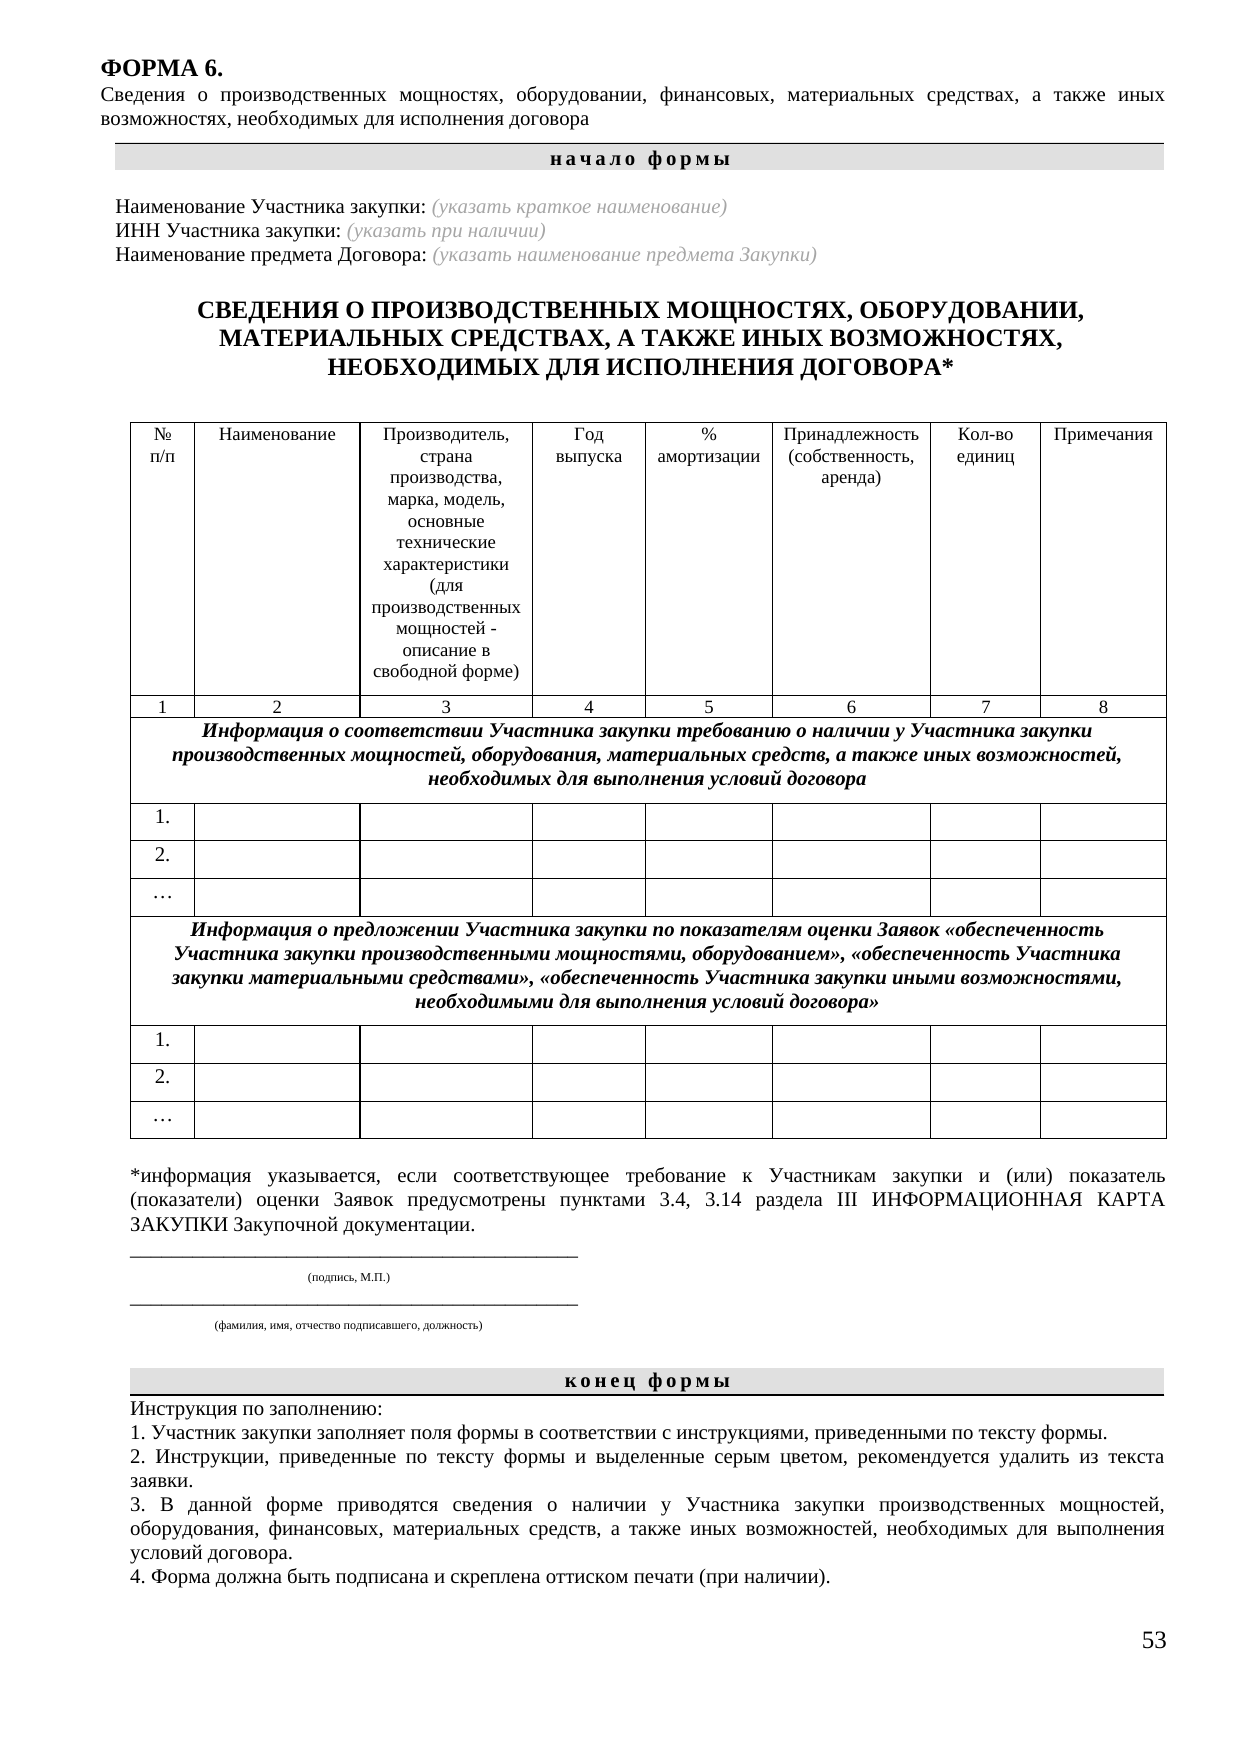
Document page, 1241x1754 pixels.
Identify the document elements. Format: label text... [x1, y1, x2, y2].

table_cell [533, 804, 645, 840]
table_cell [931, 804, 1040, 840]
table_cell [931, 879, 1040, 916]
table_cell 8 [1041, 696, 1166, 717]
text СВЕДЕНИЯ О ПРОИЗВОДСТВЕННЫХ МОЩНОСТЯХ, ОБОРУДОВАНИИ, МАТЕРИАЛЬНЫХ СРЕДСТВАХ, А ТАКЖЕ ИНЫХ ВОЗМОЖНОСТЯХ, НЕОБХОДИМЫХ ДЛЯ ИСПОЛНЕНИЯ ДОГОВОРА* [115, 295, 1166, 381]
table_cell [1041, 1026, 1166, 1063]
text начало формы [115, 144, 1164, 170]
table_cell [195, 1026, 359, 1063]
table_cell [646, 1026, 772, 1063]
table_header Производитель, страна производства, марка, модель, основные технические характеристики (для производственных мощностей - описание в свободной форме) [361, 423, 532, 694]
table_header Год выпуска [533, 423, 645, 694]
text 2. Инструкции, приведенные по тексту формы и выделенные серым цветом, рекомендуется удалить из текста заявки. [130, 1444, 1166, 1492]
table_cell 2. [131, 1064, 194, 1101]
table_cell [361, 1026, 532, 1063]
table_header % амортизации [646, 423, 772, 694]
table_cell [646, 1064, 772, 1101]
table_cell [533, 1026, 645, 1063]
table_cell [533, 841, 645, 878]
text Инструкция по заполнению: [130, 1396, 1166, 1419]
table_cell [1041, 841, 1166, 878]
text ___________________________________________ [130, 1284, 1166, 1308]
table_cell [931, 1102, 1040, 1138]
text Наименование Участника закупки: (указать краткое наименование) [115, 194, 1166, 218]
table_cell Информация о предложении Участника закупки по показателям оценки Заявок «обеспеченность Участника закупки производственными мощностями, оборудованием», «обеспеченность Участника закупки материальными средствами», «обеспеченность Участника закупки иными возможностями, необходимыми для выполнения условий договора» [131, 917, 1166, 1025]
table_cell [361, 841, 532, 878]
text (подпись, М.П.) [130, 1259, 1166, 1284]
table_cell 7 [931, 696, 1040, 717]
text Сведения о производственных мощностях, оборудовании, финансовых, материальных средствах, а также иных возможностях, необходимых для исполнения договора [100, 82, 1166, 130]
table_cell [646, 804, 772, 840]
table_cell [931, 1064, 1040, 1101]
text 1. Участник закупки заполняет поля формы в соответствии с инструкциями, приведенными по тексту формы. [130, 1419, 1166, 1444]
table_cell [361, 804, 532, 840]
table_cell [195, 1064, 359, 1101]
table_cell [1041, 1102, 1166, 1138]
table_cell [646, 1102, 772, 1138]
table_cell … [131, 1102, 194, 1138]
table_cell [361, 1102, 532, 1138]
text ___________________________________________ [130, 1236, 1166, 1259]
table_cell … [131, 879, 194, 916]
table_cell [195, 879, 359, 916]
table_cell Информация о соответствии Участника закупки требованию о наличии у Участника закупки производственных мощностей, оборудования, материальных средств, а также иных возможностей, необходимых для выполнения условий договора [131, 718, 1166, 803]
text ИНН Участника закупки: (указать при наличии) [115, 218, 1166, 242]
table_cell 6 [773, 696, 930, 717]
table_cell [1041, 804, 1166, 840]
table_header Примечания [1041, 423, 1166, 694]
table_cell [361, 1064, 532, 1101]
table_cell [646, 879, 772, 916]
table_cell 4 [533, 696, 645, 717]
table_cell [773, 841, 930, 878]
table_cell [773, 1064, 930, 1101]
text ФОРМА 6. [100, 53, 1166, 82]
table_header № п/п [131, 423, 194, 694]
table_cell [195, 1102, 359, 1138]
table_header Принадлежность (собственность, аренда) [773, 423, 930, 694]
table_cell [773, 804, 930, 840]
table_cell [931, 1026, 1040, 1063]
table_cell [533, 1064, 645, 1101]
table_cell 1. [131, 1026, 194, 1063]
table_cell [361, 879, 532, 916]
text Наименование предмета Договора: (указать наименование предмета Закупки) [115, 242, 1166, 266]
table_cell [195, 841, 359, 878]
table_cell 5 [646, 696, 772, 717]
table_cell 2. [131, 841, 194, 878]
table_cell [1041, 879, 1166, 916]
text *информация указывается, если соответствующее требование к Участникам закупки и (или) показатель (показатели) оценки Заявок предусмотрены пунктами 3.4, 3.14 раздела III ИНФОРМАЦИОННАЯ КАРТА ЗАКУПКИ Закупочной документации. [130, 1163, 1166, 1236]
table_cell [195, 804, 359, 840]
table_cell [773, 879, 930, 916]
text конец формы [130, 1368, 1164, 1394]
table_cell [1041, 1064, 1166, 1101]
table_cell 1 [131, 696, 194, 717]
table_cell [533, 1102, 645, 1138]
table_cell 2 [195, 696, 359, 717]
table_cell [931, 841, 1040, 878]
table_cell [773, 1102, 930, 1138]
table_header Кол-во единиц [931, 423, 1040, 694]
table_cell [646, 841, 772, 878]
table_cell 3 [361, 696, 532, 717]
table_cell [533, 879, 645, 916]
text 3. В данной форме приводятся сведения о наличии у Участника закупки производственных мощностей, оборудования, финансовых, материальных средств, а также иных возможностей, необходимых для выполнения условий договора. [130, 1492, 1166, 1564]
table_header Наименование [195, 423, 359, 694]
table_cell [773, 1026, 930, 1063]
text 4. Форма должна быть подписана и скреплена оттиском печати (при наличии). [130, 1564, 1166, 1588]
text (фамилия, имя, отчество подписавшего, должность) [130, 1308, 1166, 1332]
table_cell 1. [131, 804, 194, 840]
